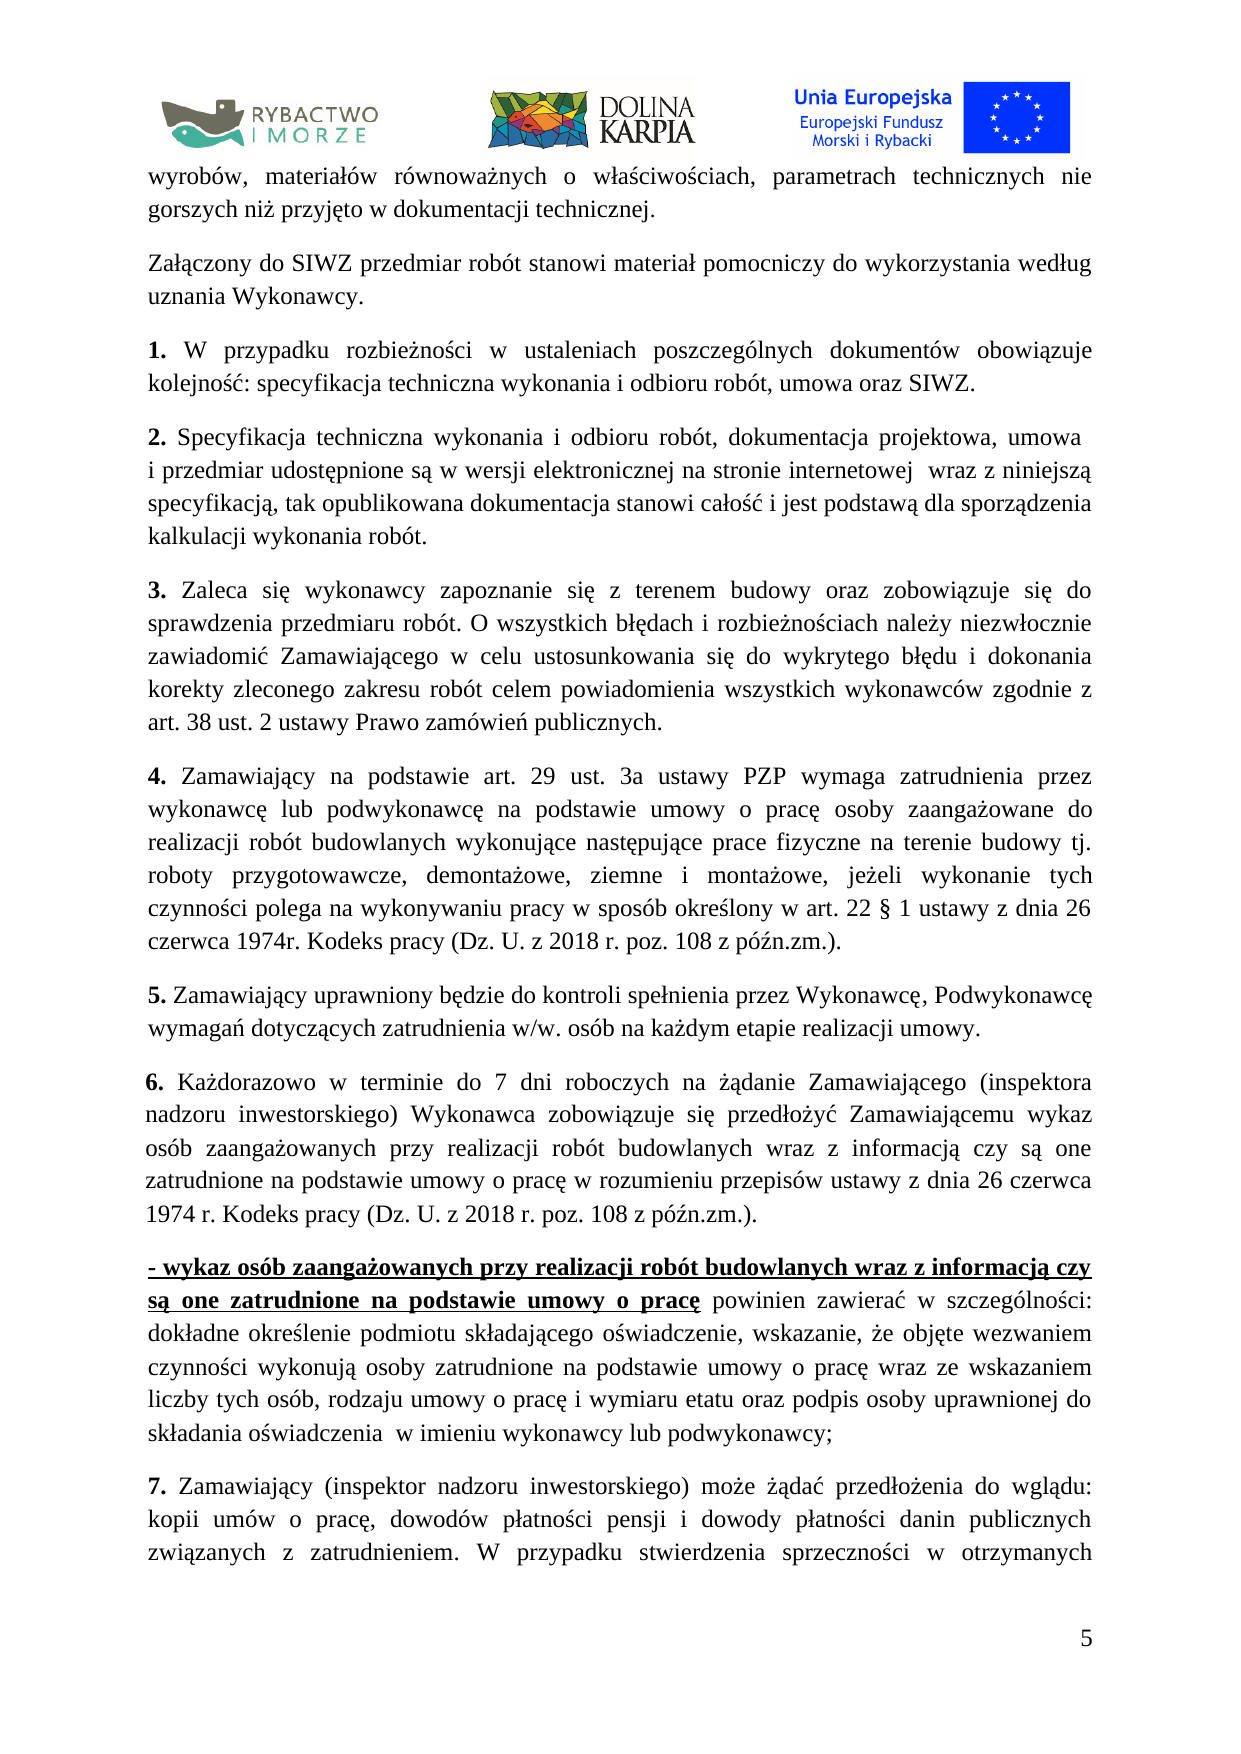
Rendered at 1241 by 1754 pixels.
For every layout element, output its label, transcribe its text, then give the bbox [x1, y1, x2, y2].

text 1. W przypadku rozbieżności w ustaleniach poszczególnych dokumentów obowiązuje kolejność: specyfikacja techniczna wykonania i odbioru robót, umowa oraz SIWZ. [148, 335, 1093, 397]
text 4. Zamawiający na podstawie art. 29 ust. 3a ustawy PZP wymaga zatrudnienia przez wykonawcę lub podwykonawcę na podstawie umowy o pracę osoby zaangażowane do realizacji robót budowlanych wykonujące następujące prace fizyczne na terenie budowy tj. roboty przygotowawcze, demontażowe, ziemne i montażowe, jeżeli wykonanie tych czynności polega na wykonywaniu pracy w sposób określony w art. 22 § 1 ustawy z dnia 26 czerwca 1974r. Kodeks pracy (Dz. U. z 2018 r. poz. 108 z późn.zm.). [148, 761, 1093, 954]
text 6. Każdorazowo w terminie do 7 dni roboczych na żądanie Zamawiającego (inspektora nadzoru inwestorskiego) Wykonawca zobowiązuje się przedłożyć Zamawiającemu wykaz osób zaangażowanych przy realizacji robót budowlanych wraz z informacją czy są one zatrudnione na podstawie umowy o pracę w rozumieniu przepisów ustawy z dnia 26 czerwca 1974 r. Kodeks pracy (Dz. U. z 2018 r. poz. 108 z późn.zm.). [145, 1067, 1093, 1227]
text Załączony do SIWZ przedmiar robót stanowi materiał pomocniczy do wykorzystania według uznania Wykonawcy. [148, 248, 1093, 310]
text 5. Zamawiający uprawniony będzie do kontroli spełnienia przez Wykonawcę, Podwykonawcę wymagań dotyczących zatrudnienia w/w. osób na każdym etapie realizacji umowy. [148, 980, 1093, 1041]
text 3. Zaleca się wykonawcy zapoznanie się z terenem budowy oraz zobowiązuje się do sprawdzenia przedmiaru robót. O wszystkich błędach i rozbieżnościach należy niezwłocznie zawiadomić Zamawiającego w celu ustosunkowania się do wykrytego błędu i dokonania korekty zleconego zakresu robót celem powiadomienia wszystkich wykonawców zgodnie z art. 38 ust. 2 ustawy Prawo zamówień publicznych. [148, 575, 1093, 736]
picture [487, 76, 696, 162]
picture [147, 81, 394, 162]
text - wykaz osób zaangażowanych przy realizacji robót budowlanych wraz z informacją czy są one zatrudnione na podstawie umowy o pracę powinien zawierać w szczególności: dokładne określenie podmiotu składającego oświadczenie, wskazanie, że objęte wezwaniem czynności wykonują osoby zatrudnione na podstawie umowy o pracę wraz ze wskazaniem liczby tych osób, rodzaju umowy o pracę i wymiaru etatu oraz podpis osoby uprawnionej do składania oświadczenia w imieniu wykonawcy lub podwykonawcy; [148, 1252, 1093, 1446]
text 2. Specyfikacja techniczna wykonania i odbioru robót, dokumentacja projektowa, umowa i przedmiar udostępnione są w wersji elektronicznej na stronie internetowej wraz z niniejszą specyfikacją, tak opublikowana dokumentacja stanowi całość i jest podstawą dla sporządzenia kalkulacji wykonania robót. [148, 422, 1093, 550]
picture [789, 73, 1085, 162]
